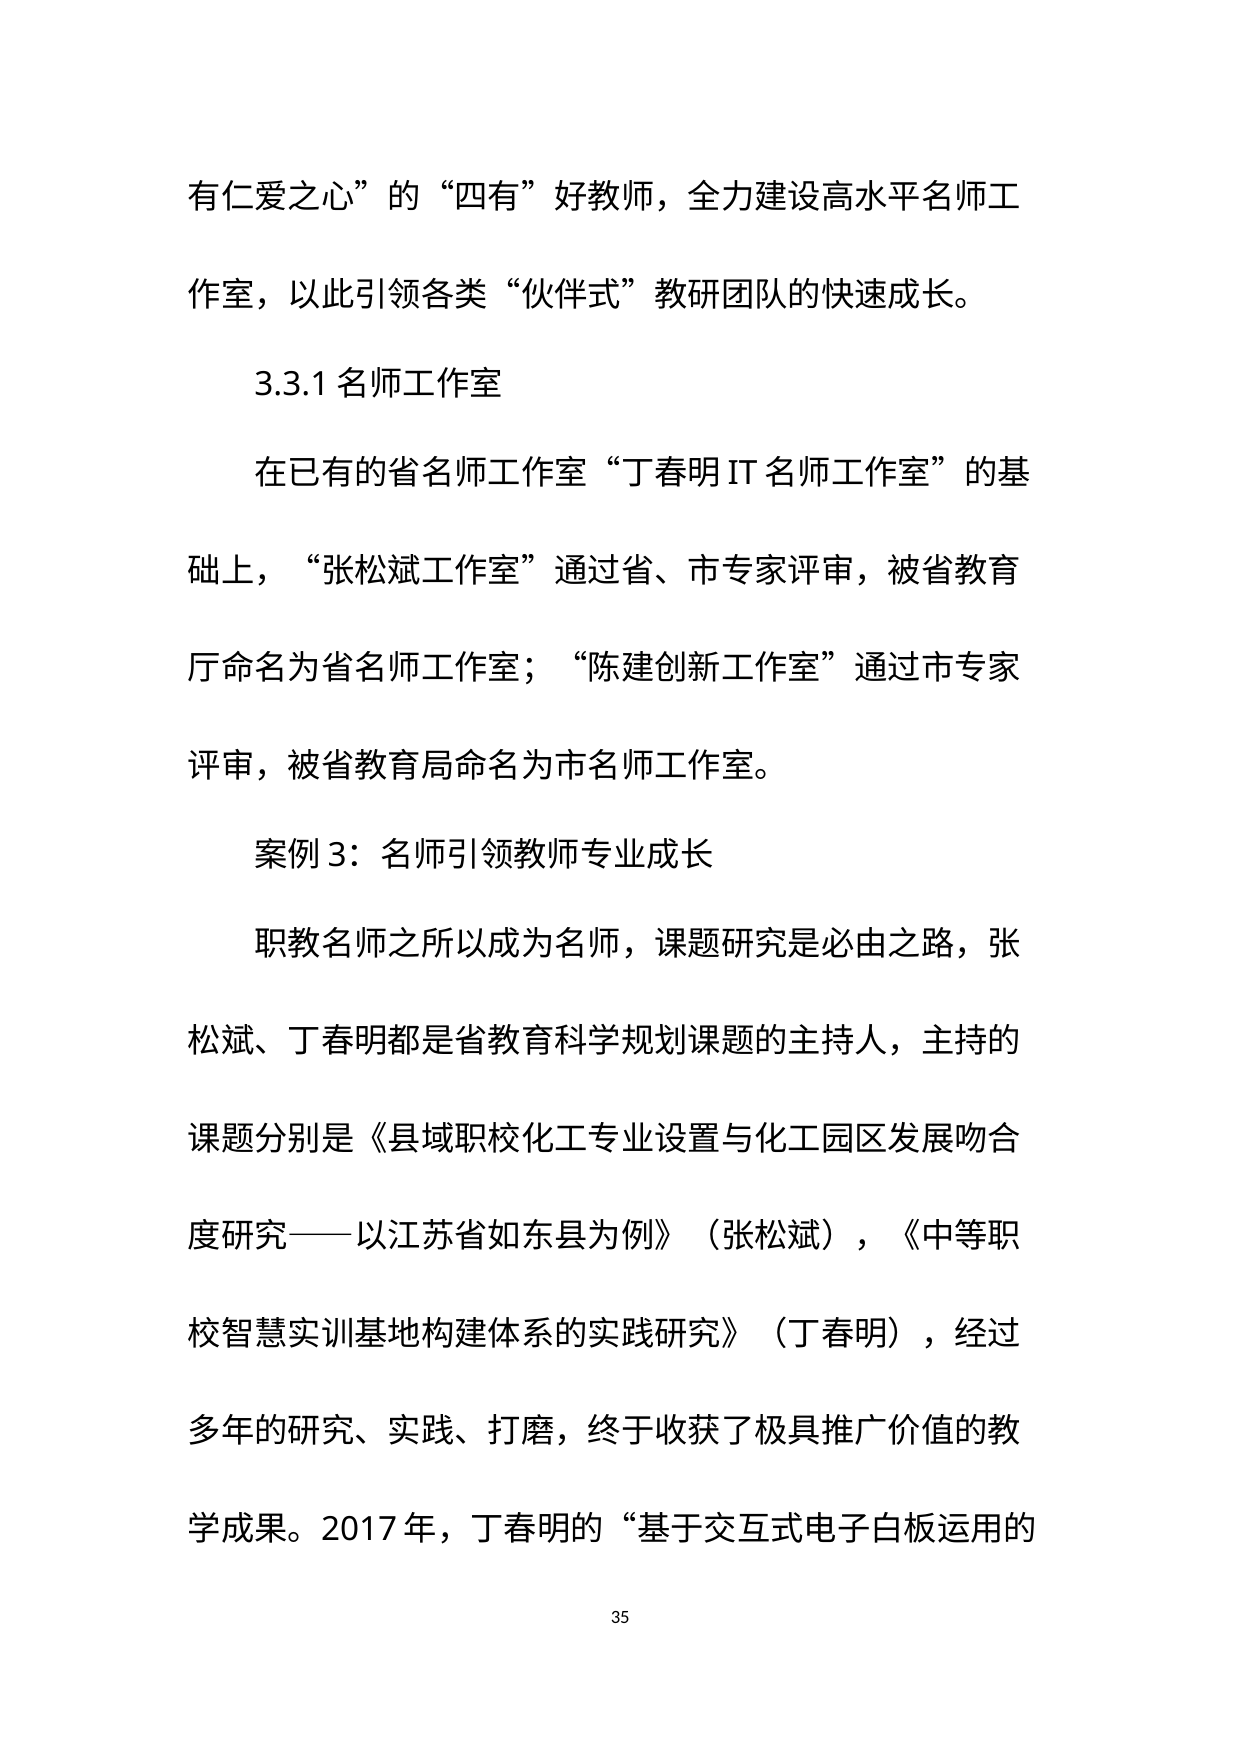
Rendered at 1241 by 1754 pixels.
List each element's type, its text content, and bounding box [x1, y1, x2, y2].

text 在已有的省名师工作室“丁春明IT名师工作室”的基础上，“张松斌工作室”通过省、市专家评审，被省教育厅命名为省名师工作室；“陈建创新工作室”通过市专家评审，被省教育局命名为市名师工作室。 [187, 438, 1053, 795]
text 3.3.1名师工作室 [187, 348, 1053, 413]
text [187, 162, 1053, 324]
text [187, 908, 1053, 1558]
text 案例3：名师引领教师专业成长 [187, 819, 1053, 884]
